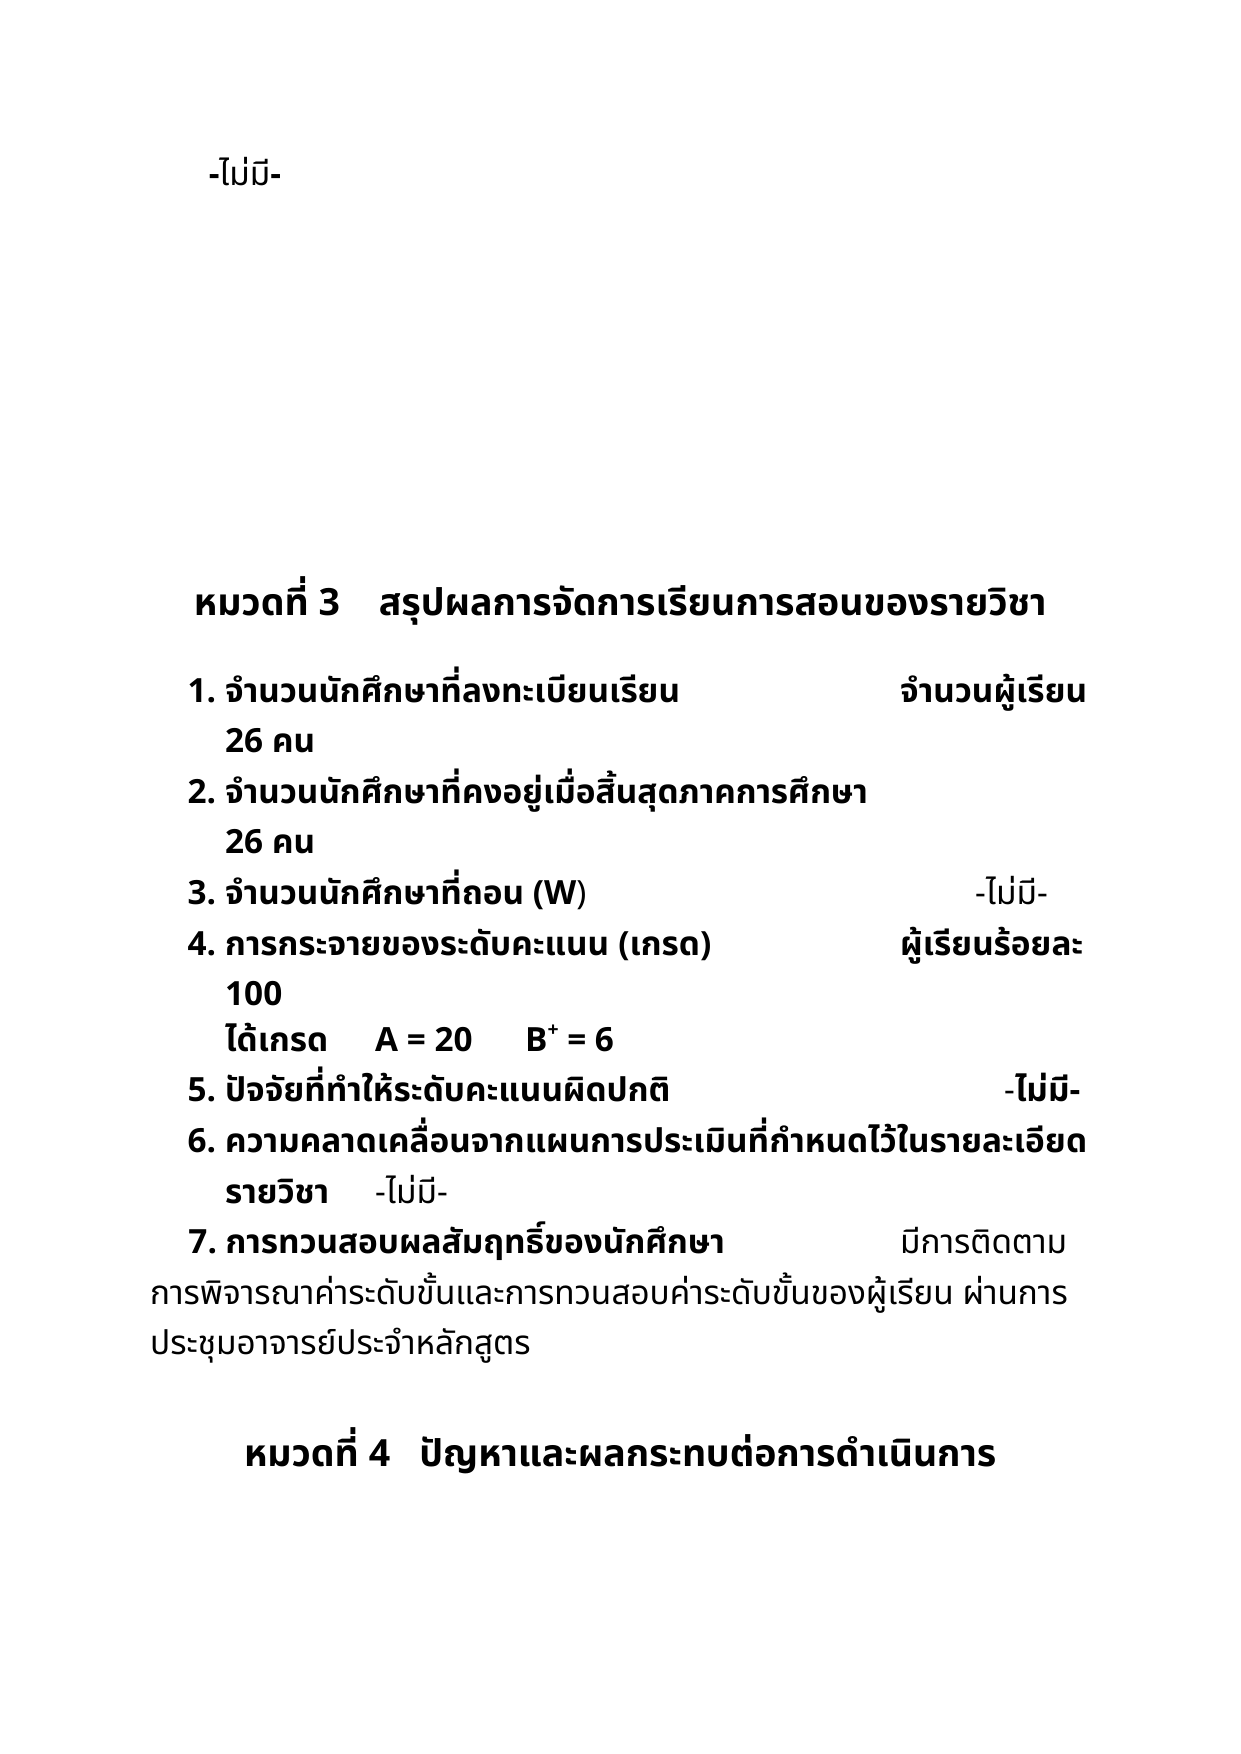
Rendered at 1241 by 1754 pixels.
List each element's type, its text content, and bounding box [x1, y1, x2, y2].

text 7. การทวนสอบผลสัมฤทธิ์ของนักศึกษา มีการติดตามการพิจารณาค่าระดับขั้นและการทวนสอบค่าระดับขั้นของผู้เรียน ผ่านการประชุมอาจารย์ประจำหลักสูตร [150, 1218, 1090, 1369]
list การกระจายของระดับคะแนน (เกรด) ผู้เรียนร้อยละ 100 [187, 919, 1090, 1016]
text หมวดที่ 4 ปัญหาและผลกระทบต่อการดำเนินการ [150, 1426, 1090, 1483]
list ความคลาดเคลื่อนจากแผนการประเมินที่กำหนดไว้ในรายละเอียดรายวิชา -ไม่มี- [187, 1117, 1090, 1218]
list ปัจจัยที่ทำให้ระดับคะแนนผิดปกติ -ไม่มี- [187, 1066, 1090, 1117]
text -ไม่มี- [150, 150, 1090, 201]
list จำนวนนักศึกษาที่ลงทะเบียนเรียน จำนวนผู้เรียน 26 คน [187, 666, 1090, 768]
list ได้เกรด A = 20 B+ = 6 [225, 1016, 1090, 1066]
subtitle หมวดที่ 3 สรุปผลการจัดการเรียนการสอนของรายวิชา [150, 575, 1090, 632]
list จำนวนนักศึกษาที่คงอยู่เมื่อสิ้นสุดภาคการศึกษา 26 คน [187, 768, 1090, 869]
list จำนวนนักศึกษาที่ถอน (W) -ไม่มี- [187, 869, 1090, 919]
